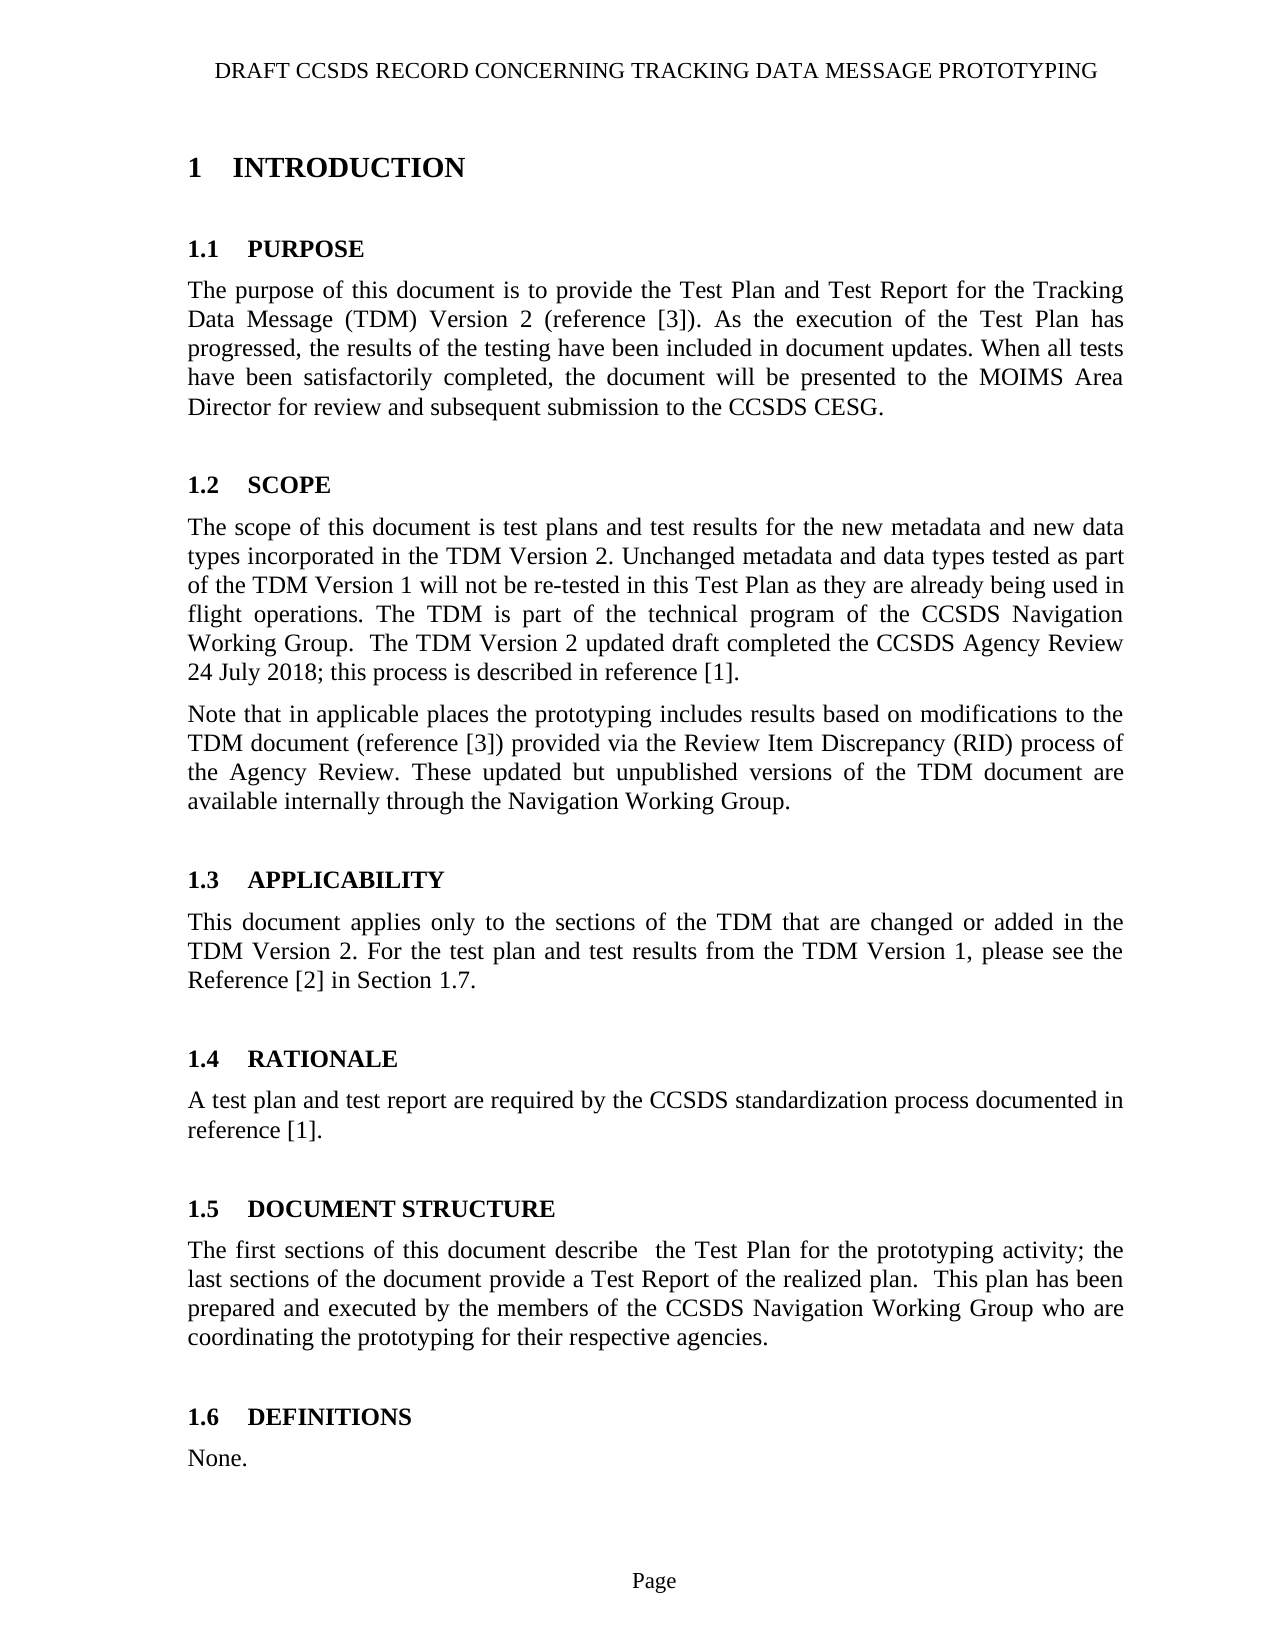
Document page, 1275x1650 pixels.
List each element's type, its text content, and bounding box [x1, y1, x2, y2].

text A test plan and test report are required by the CCSDS standardization process documented in reference [1]. [187, 1085, 1125, 1143]
subtitle PURPOSE [187, 233, 1125, 263]
text The scope of this document is test plans and test results for the new metadata and new data types incorporated in the TDM Version 2. Unchanged metadata and data types tested as part of the TDM Version 1 will not be re-tested in this Test Plan as they are already being used in flight operations. The TDM is part of the technical program of the CCSDS Navigation Working Group. The TDM Version 2 updated draft completed the CCSDS Agency Review 24 July 2018; this process is described in reference [1]. [187, 512, 1125, 686]
text Note that in applicable places the prototyping includes results based on modifications to the TDM document (reference [3]) provided via the Review Item Discrepancy (RID) process of the Agency Review. These updated but unpublished versions of the TDM document are available internally through the Navigation Working Group. [187, 699, 1125, 815]
subtitle DOCUMENT STRUCTURE [187, 1193, 1125, 1223]
subtitle RATIONALE [187, 1044, 1125, 1073]
subtitle APPLICABILITY [187, 865, 1125, 894]
text This document applies only to the sections of the TDM that are changed or added in the TDM Version 2. For the test plan and test results from the TDM Version 1, please see the Reference [2] in Section 1.7. [187, 907, 1125, 994]
text The purpose of this document is to provide the Test Plan and Test Report for the Tracking Data Message (TDM) Version 2 (reference [3]). As the execution of the Test Plan has progressed, the results of the testing have been included in document updates. When all tests have been satisfactorily completed, the document will be presented to the MOIMS Area Director for review and subsequent submission to the CCSDS CESG. [187, 275, 1125, 420]
subtitle SCOPE [187, 470, 1125, 499]
subtitle DEFINITIONS [187, 1401, 1125, 1430]
subtitle INTRODUCTION [187, 150, 1125, 183]
text None. [187, 1443, 1125, 1472]
text The first sections of this document describe the Test Plan for the prototyping activity; the last sections of the document provide a Test Report of the realized plan. This plan has been prepared and executed by the members of the CCSDS Navigation Working Group who are coordinating the prototyping for their respective agencies. [187, 1235, 1125, 1351]
